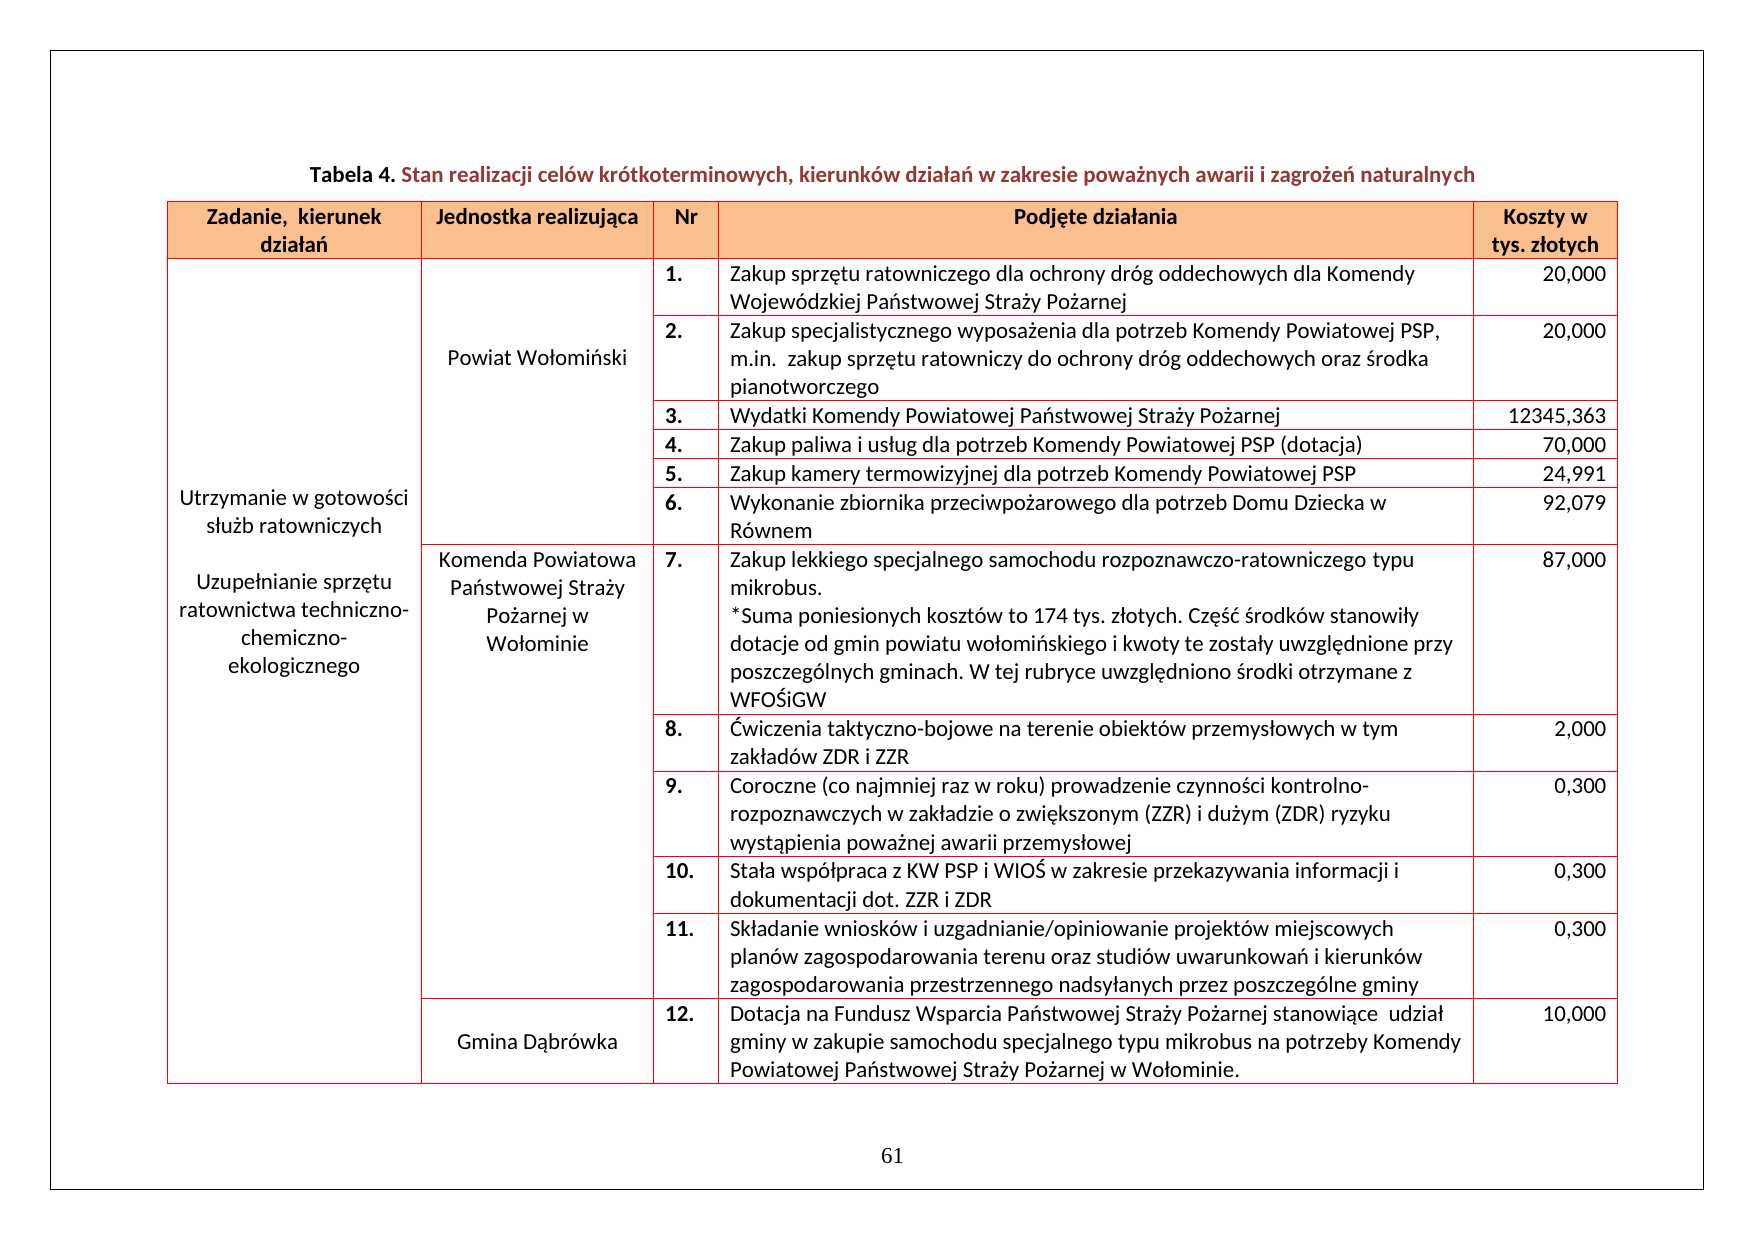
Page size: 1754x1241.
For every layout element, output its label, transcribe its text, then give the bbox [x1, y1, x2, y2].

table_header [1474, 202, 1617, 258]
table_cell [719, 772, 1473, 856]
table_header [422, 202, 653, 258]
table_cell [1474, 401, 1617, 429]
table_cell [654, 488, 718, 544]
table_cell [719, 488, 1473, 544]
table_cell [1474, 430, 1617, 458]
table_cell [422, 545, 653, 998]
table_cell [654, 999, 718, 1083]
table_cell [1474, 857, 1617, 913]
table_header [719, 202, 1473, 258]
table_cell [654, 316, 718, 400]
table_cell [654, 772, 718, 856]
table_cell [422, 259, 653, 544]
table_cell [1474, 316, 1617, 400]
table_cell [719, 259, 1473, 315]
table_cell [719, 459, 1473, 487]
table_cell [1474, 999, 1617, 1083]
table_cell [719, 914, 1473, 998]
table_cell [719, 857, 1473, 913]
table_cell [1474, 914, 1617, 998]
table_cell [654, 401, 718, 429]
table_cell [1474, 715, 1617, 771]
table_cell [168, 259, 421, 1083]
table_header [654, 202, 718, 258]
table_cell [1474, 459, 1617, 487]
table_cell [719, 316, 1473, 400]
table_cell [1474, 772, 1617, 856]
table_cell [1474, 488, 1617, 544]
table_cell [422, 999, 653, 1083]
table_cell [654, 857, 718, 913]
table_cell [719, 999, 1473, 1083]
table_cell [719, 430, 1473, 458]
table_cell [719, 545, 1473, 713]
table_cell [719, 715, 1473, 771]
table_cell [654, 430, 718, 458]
text Tabela 4. Stan realizacji celów krótkoterminowych, kierunków działań w zakresie poważnych awarii i zagrożeń naturalnych [178, 160, 1606, 188]
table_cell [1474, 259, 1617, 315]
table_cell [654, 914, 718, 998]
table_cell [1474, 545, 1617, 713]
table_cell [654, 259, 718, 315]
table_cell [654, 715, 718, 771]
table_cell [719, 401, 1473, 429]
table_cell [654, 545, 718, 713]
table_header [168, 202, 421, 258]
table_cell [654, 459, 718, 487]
